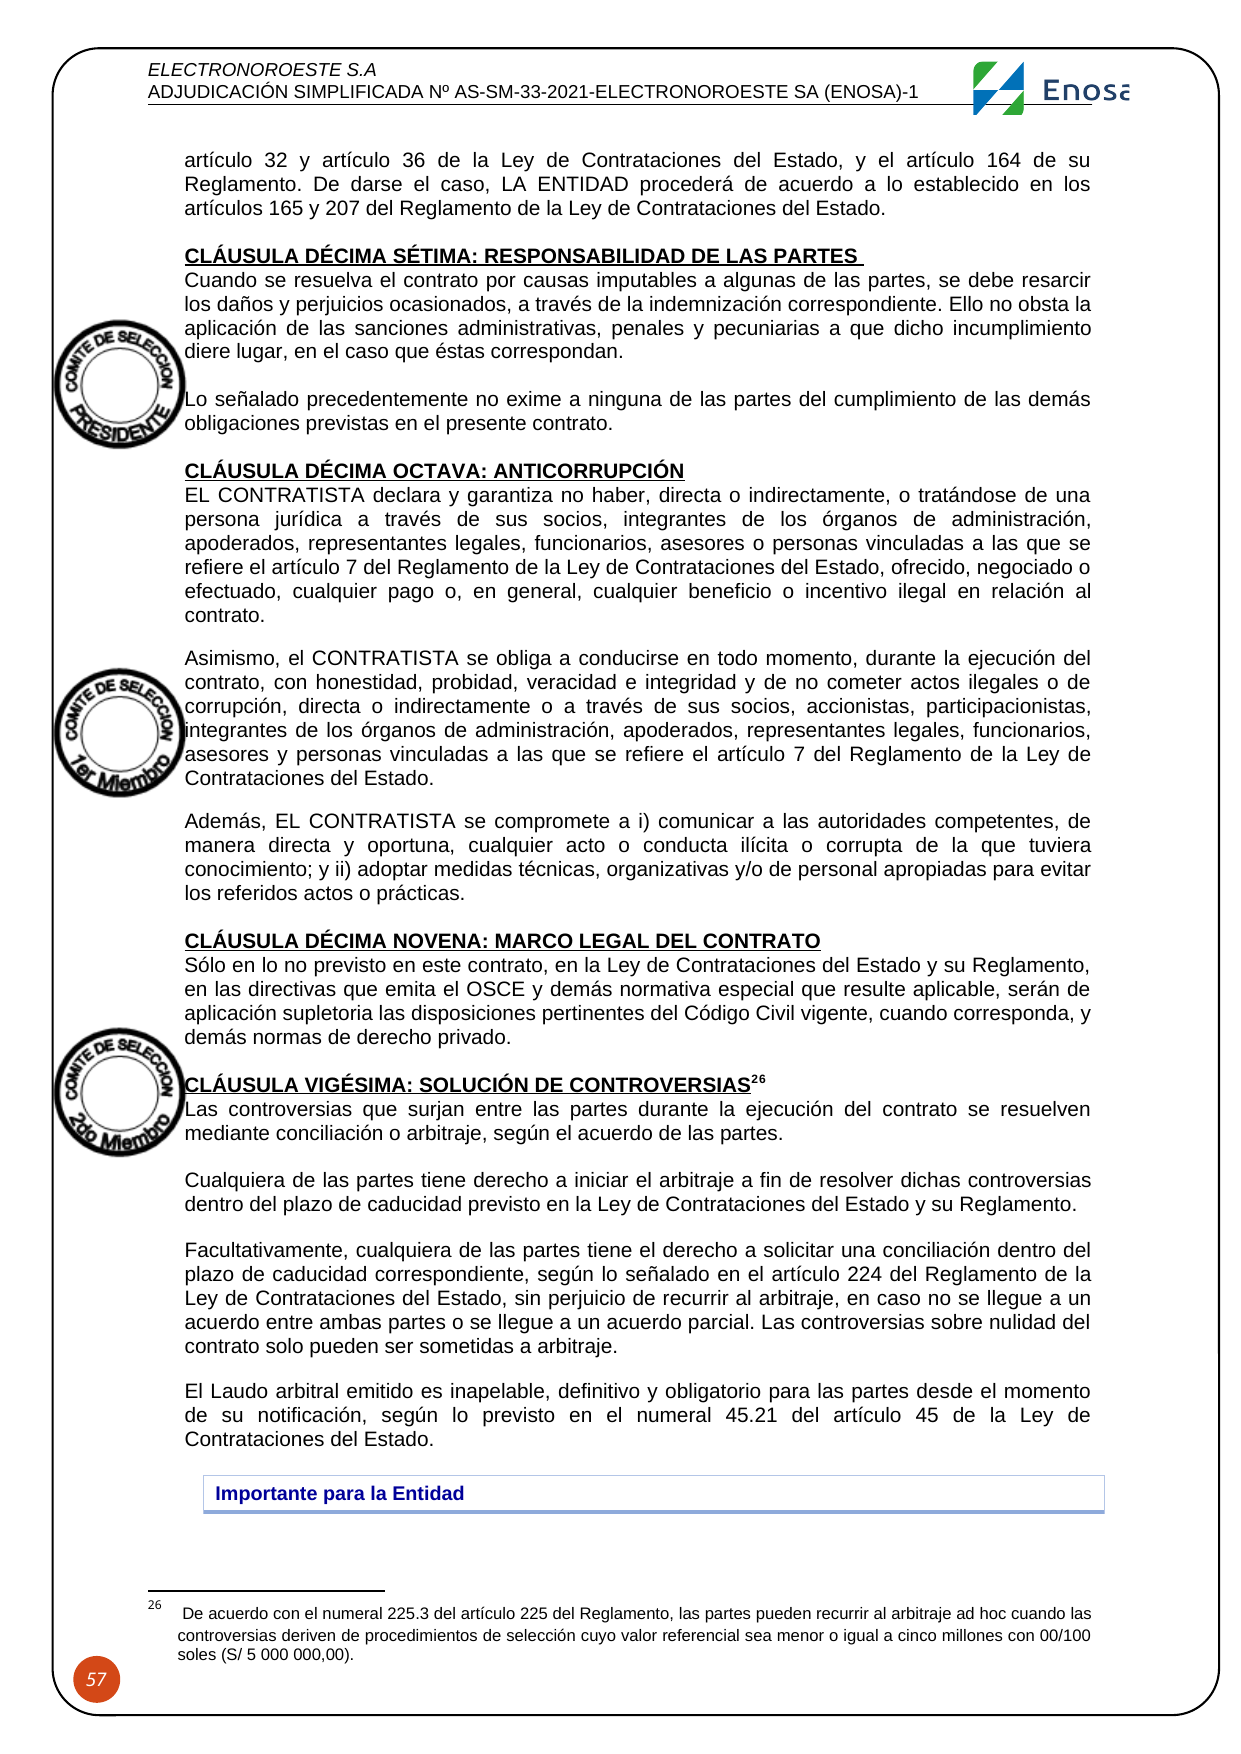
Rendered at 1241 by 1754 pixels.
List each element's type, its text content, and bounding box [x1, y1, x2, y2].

text Asimismo, el CONTRATISTA se obliga a conducirse en todo momento, durante la ejecución del contrato, con honestidad, probidad, veracidad e integridad y de no cometer actos ilegales o de corrupción, directa o indirectamente o a través de sus socios, accionistas, participacionistas, integrantes de los órganos de administración, apoderados, representantes legales, funcionarios, asesores y personas vinculadas a las que se refiere el artículo 7 del Reglamento de la Ley de Contrataciones del Estado. [184, 646, 1092, 790]
text Cuando se resuelva el contrato por causas imputables a algunas de las partes, se debe resarcir los daños y perjuicios ocasionados, a través de la indemnización correspondiente. Ello no obsta la aplicación de las sanciones administrativas, penales y pecuniarias a que dicho incumplimiento diere lugar, en el caso que éstas correspondan. [184, 267, 1092, 363]
subtitle CLÁUSULA VIGÉSIMA: SOLUCIÓN DE CONTROVERSIAS [184, 1072, 1092, 1096]
text Facultativamente, cualquiera de las partes tiene el derecho a solicitar una conciliación dentro del plazo de caducidad correspondiente, según lo señalado en el artículo 224 del Reglamento de la Ley de Contrataciones del Estado, sin perjuicio de recurrir al arbitraje, en caso no se llegue a un acuerdo entre ambas partes o se llegue a un acuerdo parcial. Las controversias sobre nulidad del contrato solo pueden ser sometidas a arbitraje. [184, 1238, 1092, 1358]
text Cualquiera de las partes tiene derecho a iniciar el arbitraje a fin de resolver dichas controversias dentro del plazo de caducidad previsto en la Ley de Contrataciones del Estado y su Reglamento. [184, 1168, 1092, 1216]
text CLÁUSULA DÉCIMA SÉTIMA: RESPONSABILIDAD DE LAS PARTES [184, 243, 1092, 267]
text CLÁUSULA DÉCIMA NOVENA: MARCO LEGAL DEL CONTRATO [184, 929, 1092, 953]
text El Laudo arbitral emitido es inapelable, definitivo y obligatorio para las partes desde el momento de su notificación, según lo previsto en el numeral 45.21 del artículo 45 de la Ley de Contrataciones del Estado. [184, 1379, 1092, 1451]
text Sólo en lo no previsto en este contrato, en la Ley de Contrataciones del Estado y su Reglamento, en las directivas que emita el OSCE y demás normativa especial que resulte aplicable, serán de aplicación supletoria las disposiciones pertinentes del Código Civil vigente, cuando corresponda, y demás normas de derecho privado. [184, 953, 1092, 1048]
picture [54, 318, 187, 1159]
picture [973, 61, 1130, 115]
table_header Importante para la Entidad [204, 1476, 1104, 1510]
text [184, 148, 1092, 219]
text EL CONTRATISTA declara y garantiza no haber, directa o indirectamente, o tratándose de una persona jurídica a través de sus socios, integrantes de los órganos de administración, apoderados, representantes legales, funcionarios, asesores o personas vinculadas a las que se refiere el artículo 7 del Reglamento de la Ley de Contrataciones del Estado, ofrecido, negociado o efectuado, cualquier pago o, en general, cualquier beneficio o incentivo ilegal en relación al contrato. [184, 483, 1092, 627]
text CLÁUSULA DÉCIMA OCTAVA: ANTICORRUPCIÓN [184, 459, 1092, 483]
text Las controversias que surjan entre las partes durante la ejecución del contrato se resuelven mediante conciliación o arbitraje, según el acuerdo de las partes. [184, 1096, 1092, 1144]
text Lo señalado precedentemente no exime a ninguna de las partes del cumplimiento de las demás obligaciones previstas en el presente contrato. [184, 387, 1092, 435]
text Además, EL CONTRATISTA se compromete a i) comunicar a las autoridades competentes, de manera directa y oportuna, cualquier acto o conducta ilícita o corrupta de la que tuviera conocimiento; y ii) adoptar medidas técnicas, organizativas y/o de personal apropiadas para evitar los referidos actos o prácticas. [184, 809, 1092, 905]
